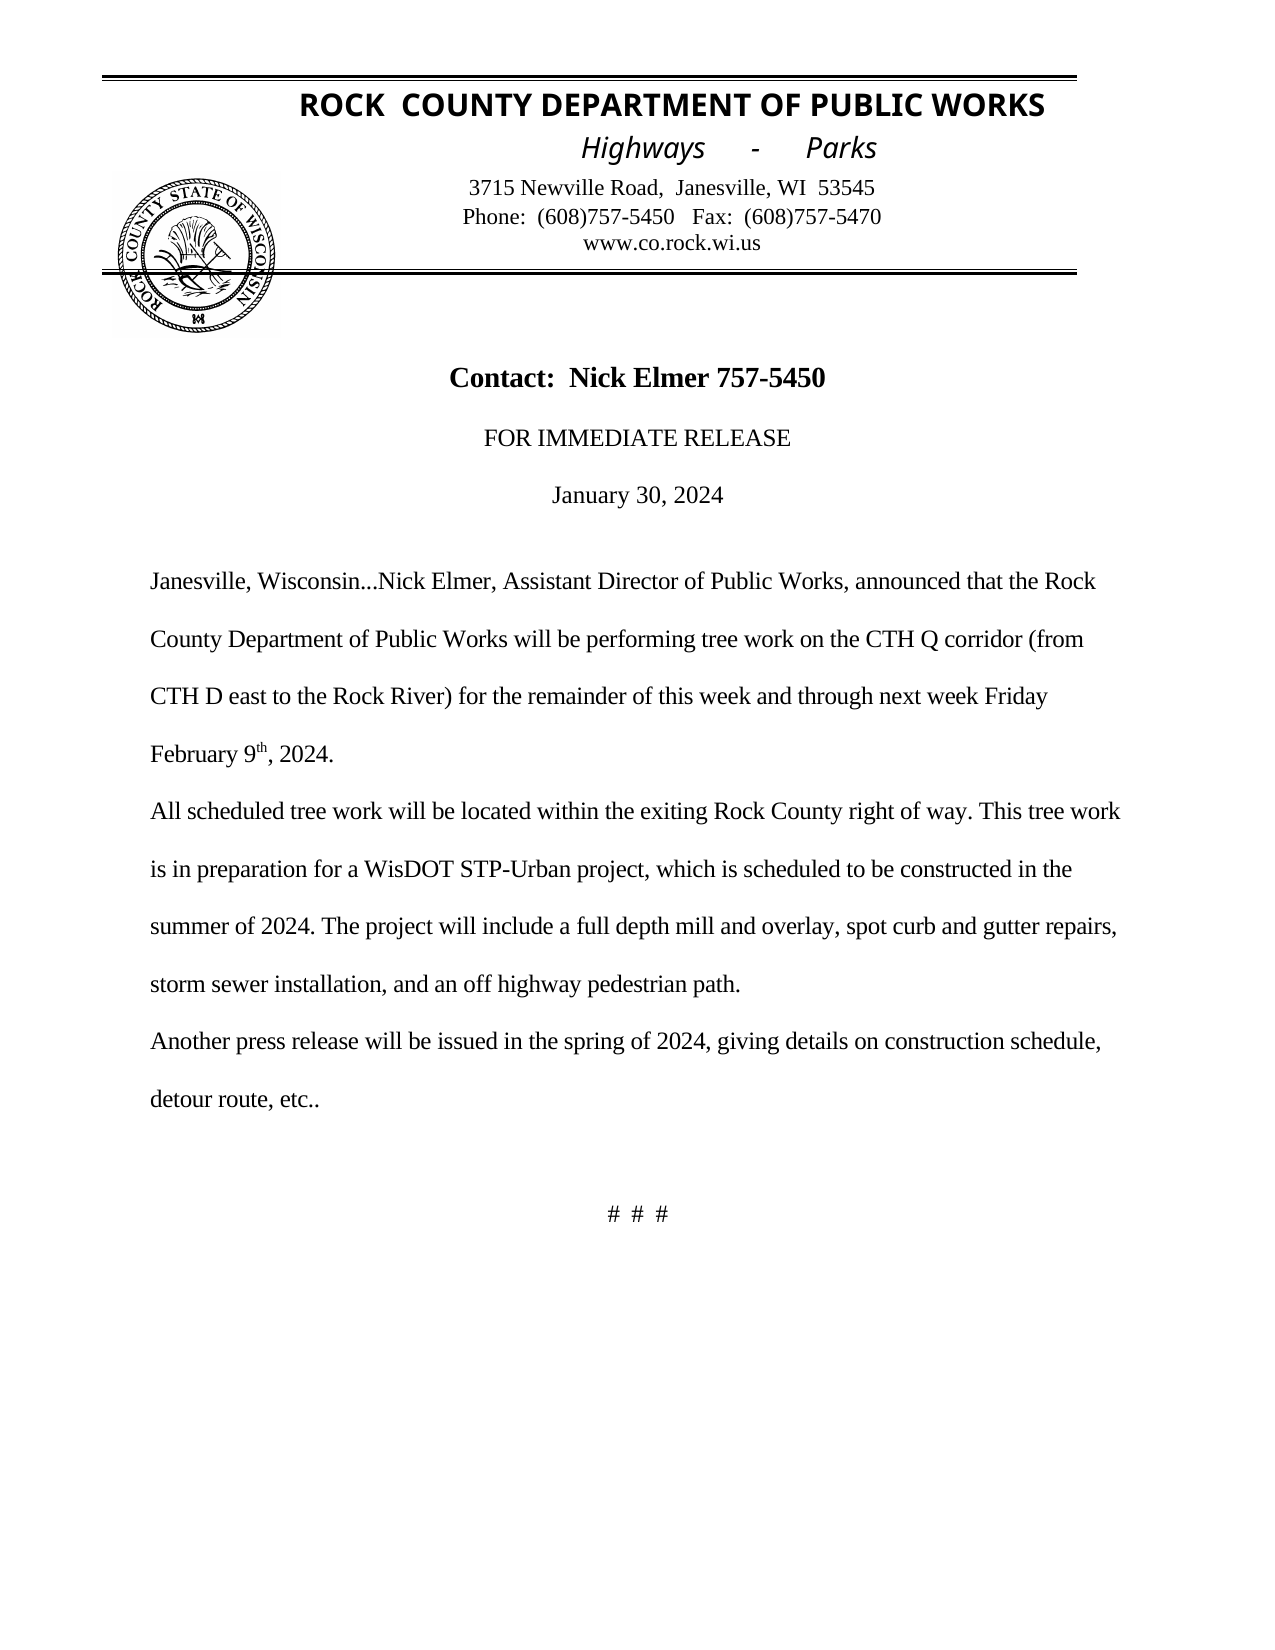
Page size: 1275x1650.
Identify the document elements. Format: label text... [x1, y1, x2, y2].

picture [112, 275, 282, 338]
text All scheduled tree work will be located within the exiting Rock County right of way. This tree work is in preparation for a WisDOT STP-Urban project, which is scheduled to be constructed in the summer of 2024. The project will include a full depth mill and overlay, spot curb and gutter repairs, storm sewer installation, and an off highway pedestrian path. [150, 796, 1125, 998]
text January 30, 2024 [150, 480, 1125, 509]
text # # # [150, 1199, 1125, 1228]
text Janesville, Wisconsin...Nick Elmer, Assistant Director of Public Works, announced that the Rock County Department of Public Works will be performing tree work on the CTH Q corridor (from CTH D east to the Rock River) for the remainder of this week and through next week Friday February 9th, 2024. [150, 566, 1125, 768]
text Another press release will be issued in the spring of 2024, giving details on construction schedule, detour route, etc.. [150, 1026, 1125, 1113]
text FOR IMMEDIATE RELEASE [150, 423, 1125, 451]
subtitle Contact: Nick Elmer 757-5450 [150, 360, 1125, 394]
picture [112, 171, 282, 269]
